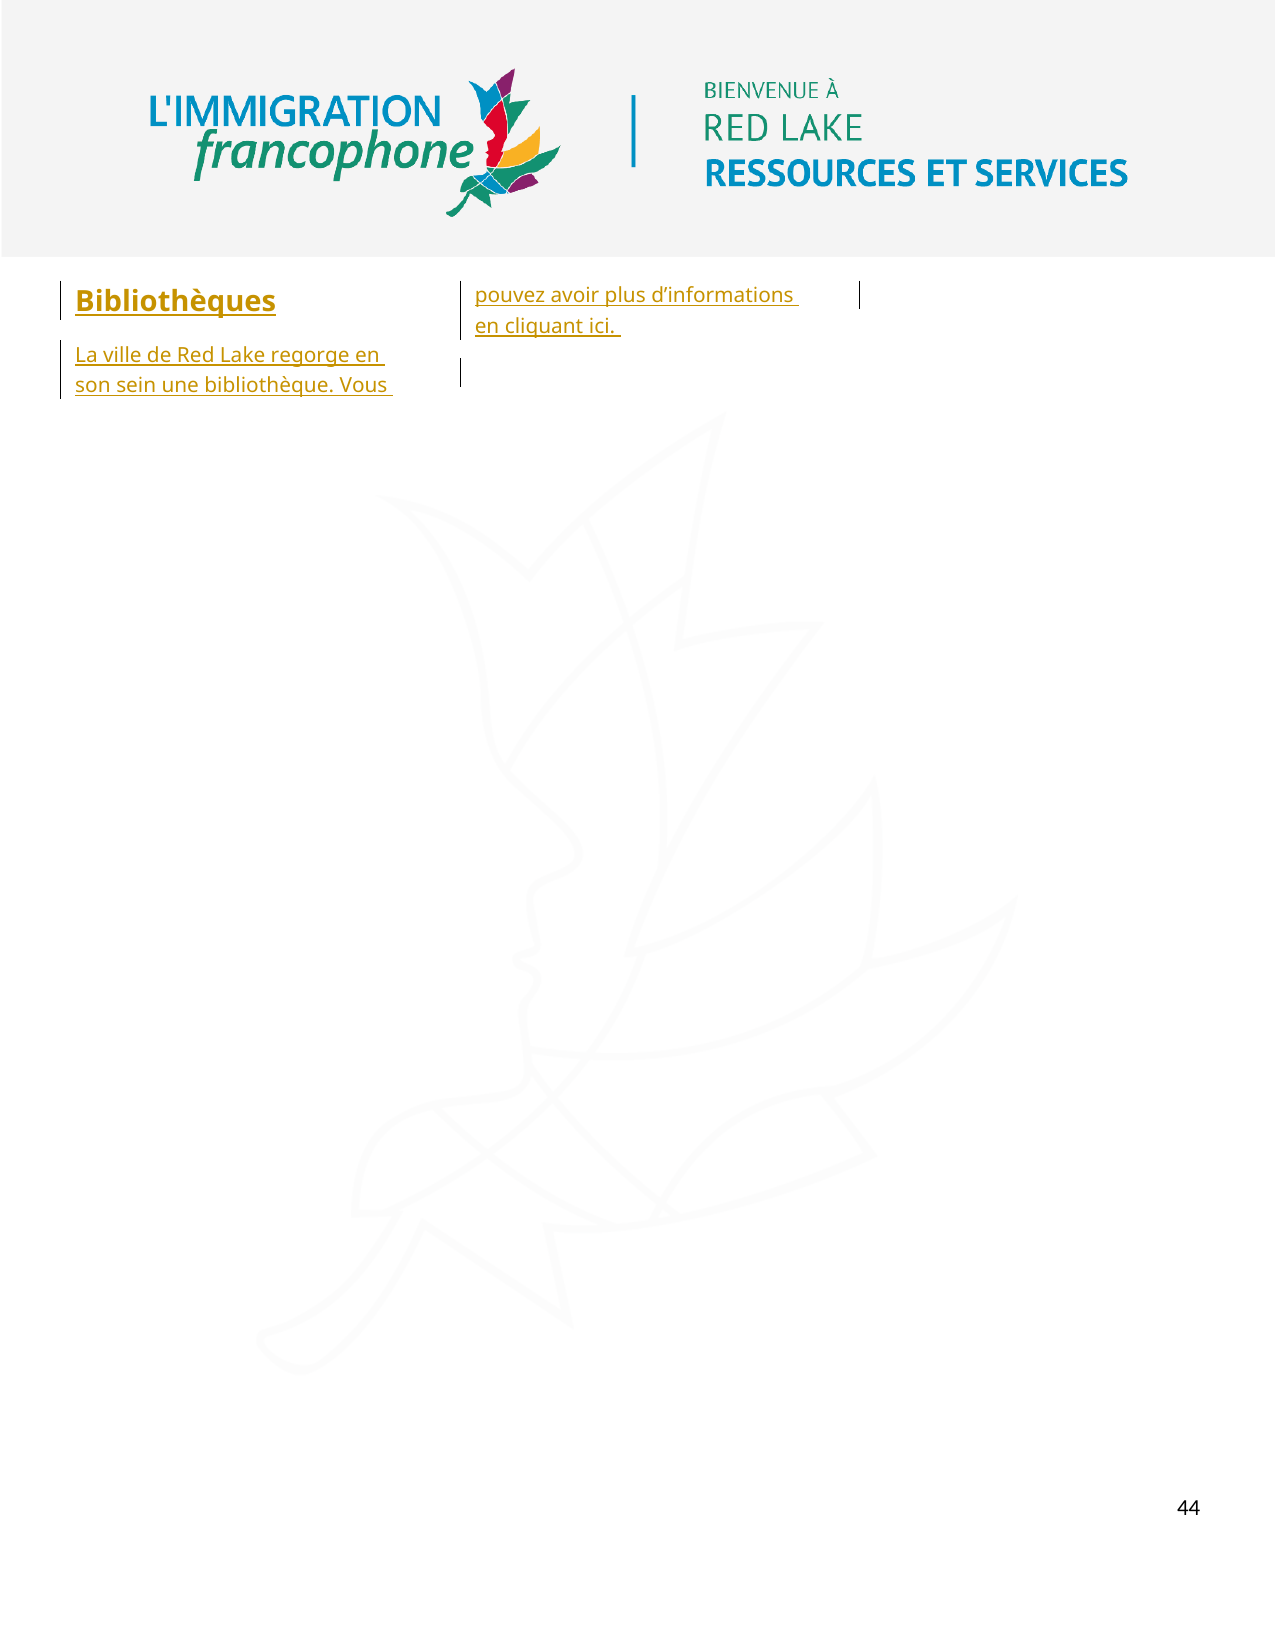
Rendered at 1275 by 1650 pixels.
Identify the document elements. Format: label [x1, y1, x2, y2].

picture [0, 0, 1275, 257]
